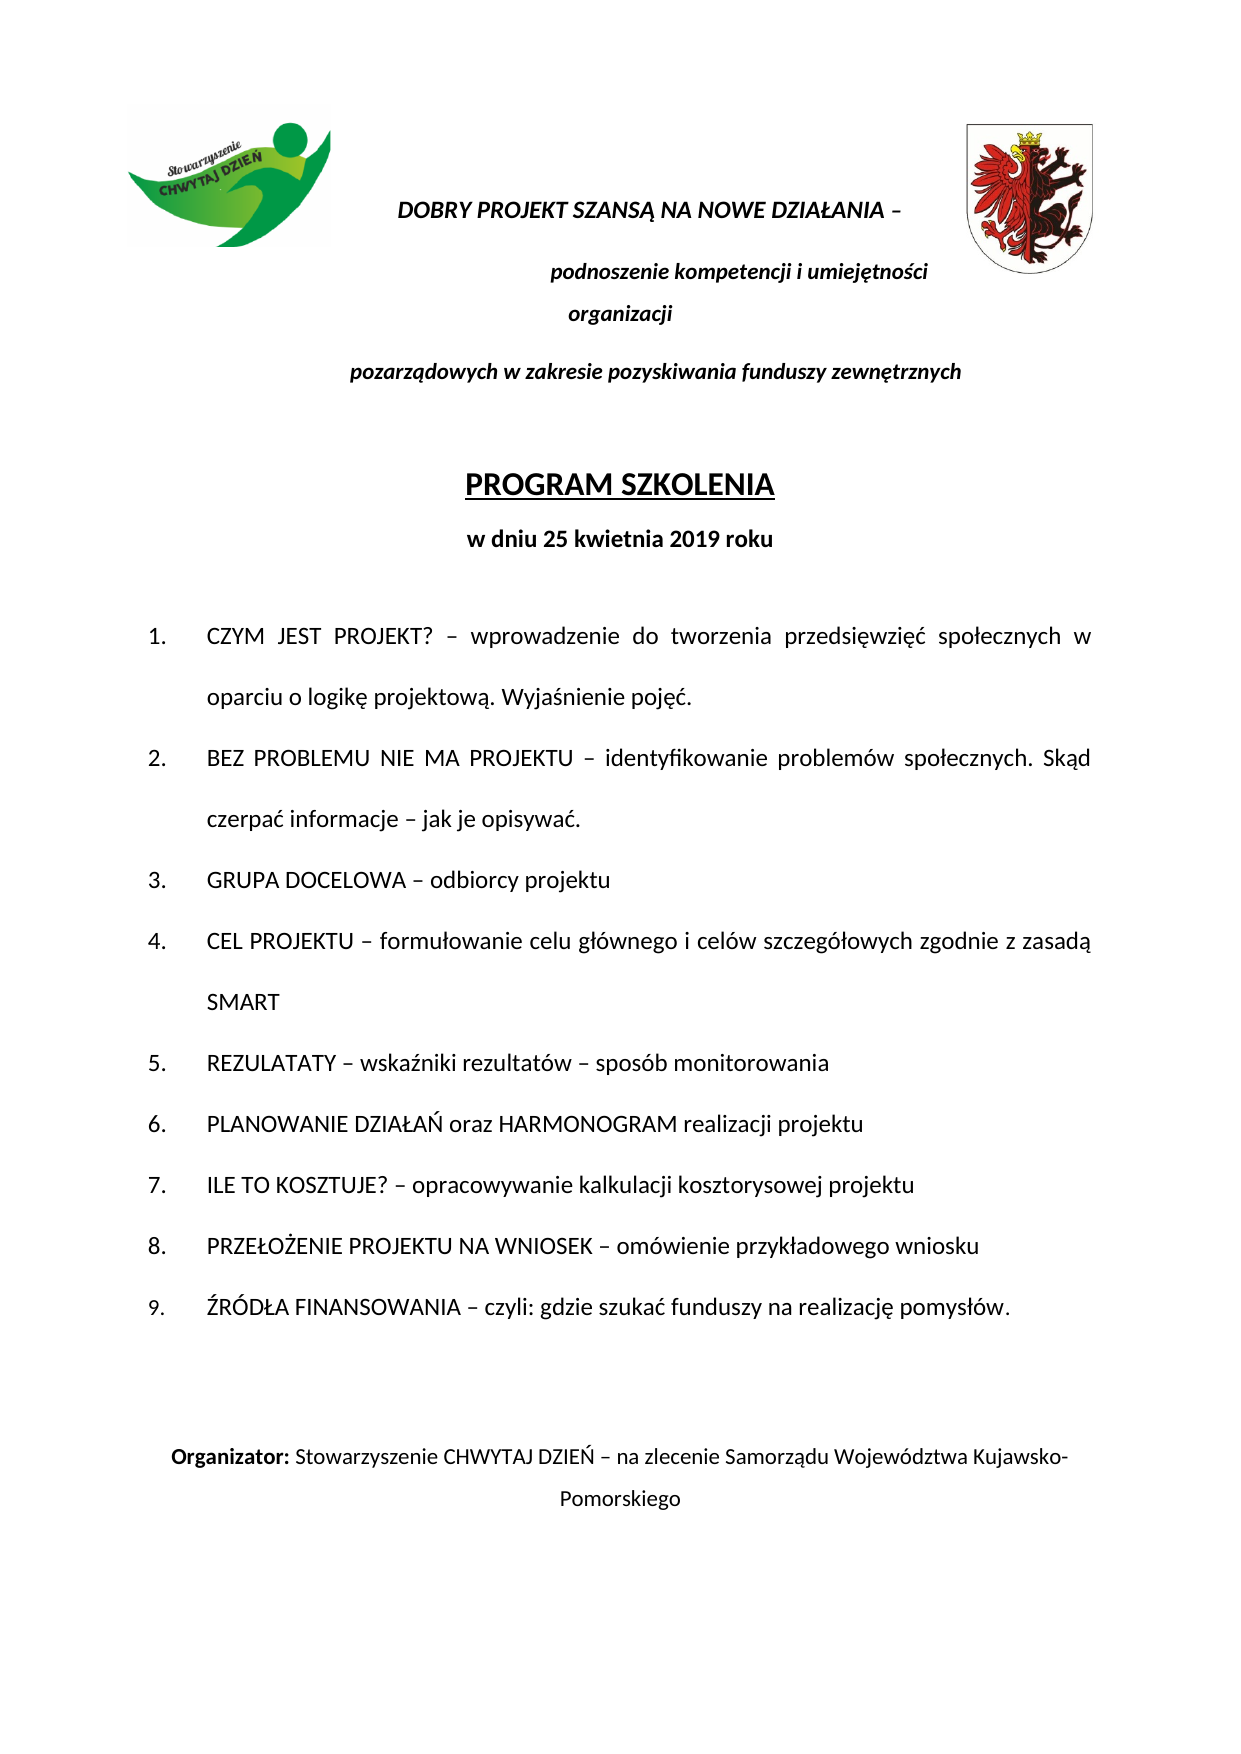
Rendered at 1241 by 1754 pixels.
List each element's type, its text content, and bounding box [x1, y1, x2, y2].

text w dniu 25 kwietnia 2019 roku [148, 524, 1093, 554]
list ILE TO KOSZTUJE? – opracowywanie kalkulacji kosztorysowej projektu [148, 1169, 1093, 1200]
list PRZEŁOŻENIE PROJEKTU NA WNIOSEK – omówienie przykładowego wniosku [148, 1231, 1093, 1261]
list ŹRÓDŁA FINANSOWANIA – czyli: gdzie szukać funduszy na realizację pomysłów. [148, 1292, 1093, 1322]
list CZYM JEST PROJEKT? – wprowadzenie do tworzenia przedsięwzięć społecznych w oparciu o logikę projektową. Wyjaśnienie pojęć. [148, 620, 1093, 712]
text Organizator: Stowarzyszenie CHWYTAJ DZIEŃ – na zlecenie Samorządu Województwa Kujawsko-Pomorskiego [148, 1442, 1093, 1512]
picture [126, 104, 333, 246]
text pozarządowych w zakresie pozyskiwania funduszy zewnętrznych [148, 357, 1093, 386]
text DOBRY PROJEKT SZANSĄ NA NOWE DZIAŁANIA – [333, 194, 966, 225]
list BEZ PROBLEMU NIE MA PROJEKTU – identyfikowanie problemów społecznych. Skąd czerpać informacje – jak je opisywać. [148, 742, 1093, 834]
text podnoszenie kompetencji i umiejętności organizacji [148, 257, 1093, 327]
text PROGRAM SZKOLENIA [148, 463, 1093, 504]
list GRUPA DOCELOWA – odbiorcy projektu [148, 864, 1093, 895]
list CEL PROJEKTU – formułowanie celu głównego i celów szczegółowych zgodnie z zasadą SMART [148, 925, 1093, 1017]
picture [966, 123, 1104, 274]
list PLANOWANIE DZIAŁAŃ oraz HARMONOGRAM realizacji projektu [148, 1108, 1093, 1139]
list REZULATATY – wskaźniki rezultatów – sposób monitorowania [148, 1047, 1093, 1078]
